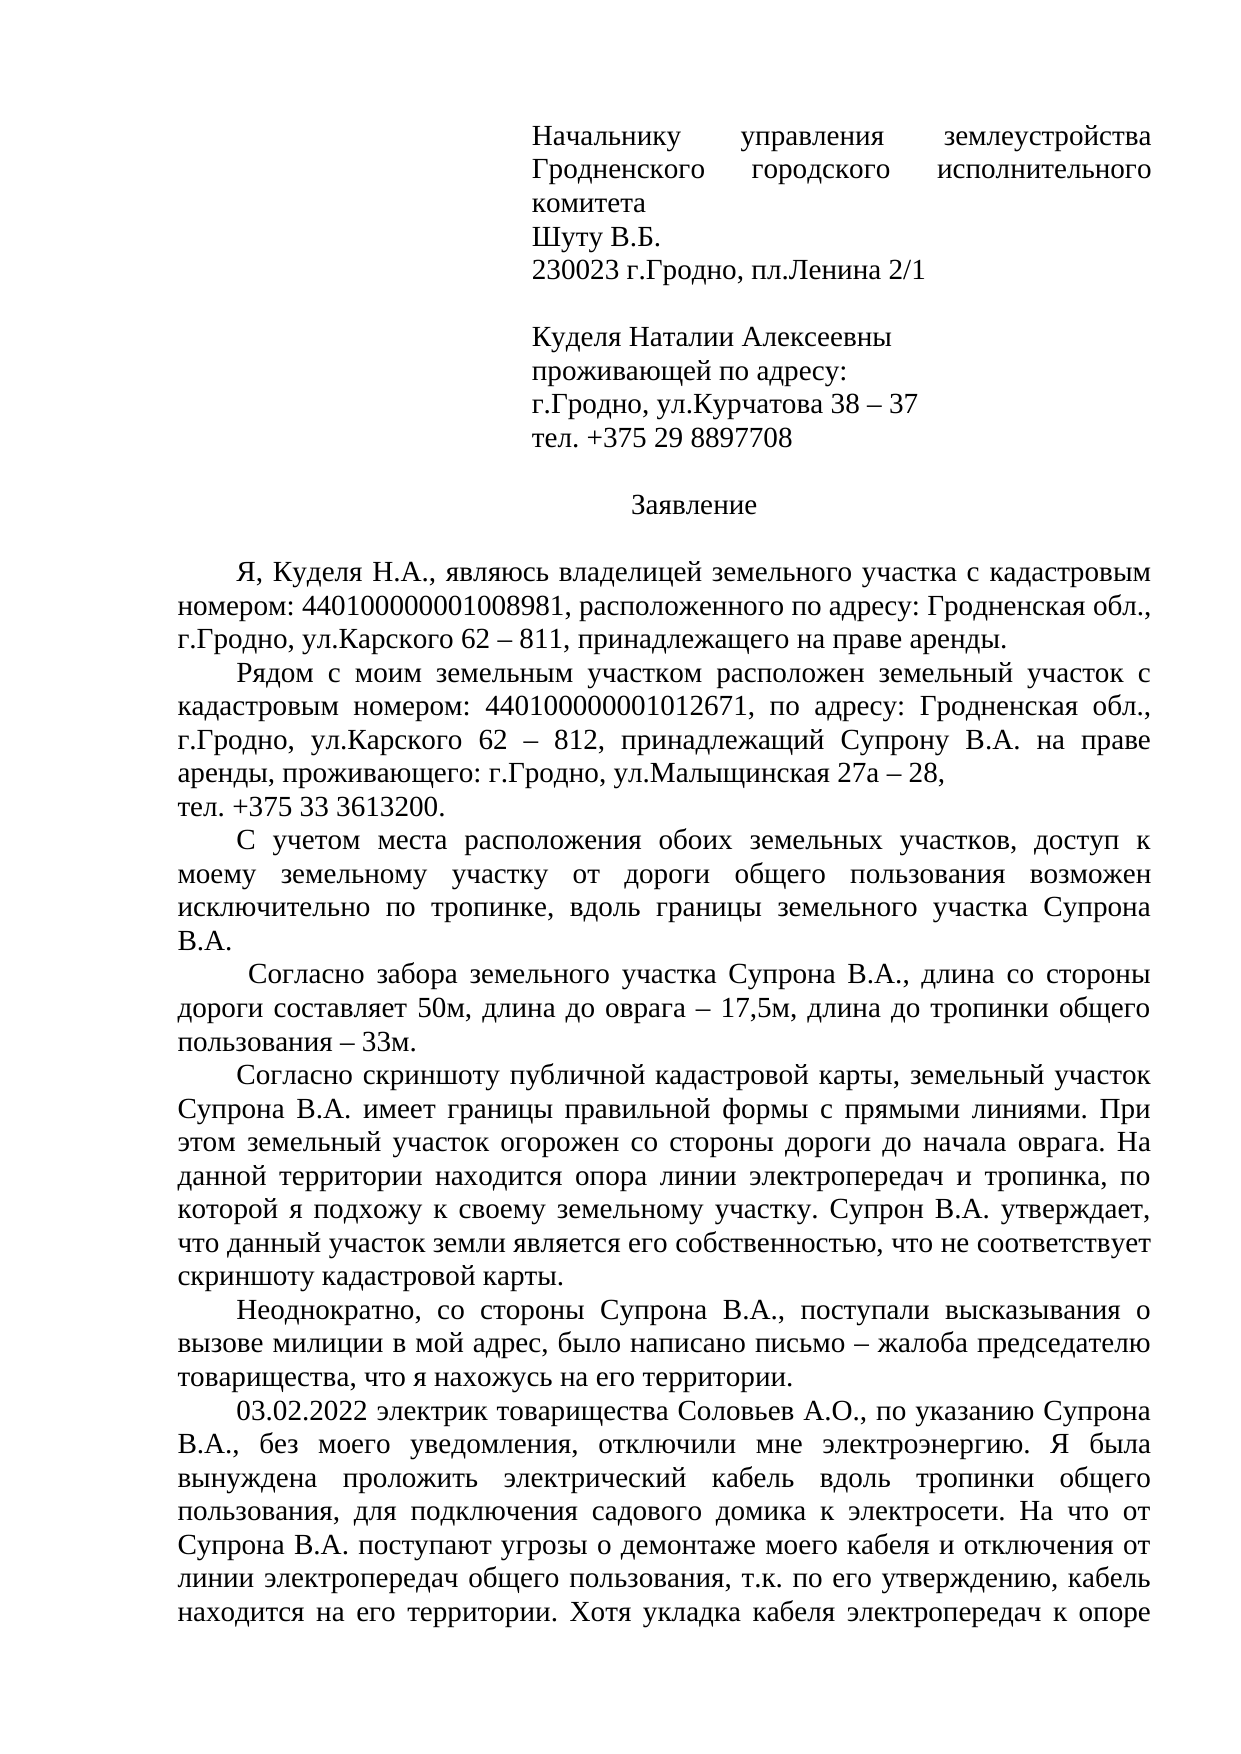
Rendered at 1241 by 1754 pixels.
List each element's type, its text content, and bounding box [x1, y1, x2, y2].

text Я, Куделя Н.А., являюсь владелицей земельного участка с кадастровым номером: 440100000001008981, расположенного по адресу: Гродненская обл., г.Гродно, ул.Карского 62 – 811, принадлежащего на праве аренды. [177, 554, 1152, 655]
text Начальнику управления землеустройства Гродненского городского исполнительного комитета [532, 118, 1152, 219]
text Согласно скриншоту публичной кадастровой карты, земельный участок Супрона В.А. имеет границы правильной формы с прямыми линиями. При этом земельный участок огорожен со стороны дороги до начала оврага. На данной территории находится опора линии электропередач и тропинка, по которой я подхожу к своему земельному участку. Супрон В.А. утверждает, что данный участок земли является его собственностью, что не соответствует скриншоту кадастровой карты. [177, 1057, 1152, 1292]
text 230023 г.Гродно, пл.Ленина 2/1 [177, 252, 1152, 286]
text С учетом места расположения обоих земельных участков, доступ к моему земельному участку от дороги общего пользования возможен исключительно по тропинке, вдоль границы земельного участка Супрона В.А. [177, 822, 1152, 957]
text проживающей по адресу: [532, 353, 1152, 386]
text Неоднократно, со стороны Супрона В.А., поступали высказывания о вызове милиции в мой адрес, было написано письмо – жалоба председателю товарищества, что я нахожусь на его территории. [177, 1292, 1152, 1393]
text Шуту В.Б. [177, 219, 1152, 252]
text тел. +375 29 8897708 [177, 420, 1152, 453]
text Согласно забора земельного участка Супрона В.А., длина со стороны дороги составляет 50м, длина до оврага – 17,5м, длина до тропинки общего пользования – 33м. [177, 957, 1152, 1057]
text тел. +375 33 3613200. [177, 789, 1152, 822]
text Заявление [177, 487, 1152, 521]
text г.Гродно, ул.Курчатова 38 – 37 [532, 386, 1152, 420]
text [177, 1393, 1152, 1627]
text Рядом с моим земельным участком расположен земельный участок с кадастровым номером: 440100000001012671, по адресу: Гродненская обл., г.Гродно, ул.Карского 62 – 812, принадлежащий Супрону В.А. на праве аренды, проживающего: г.Гродно, ул.Малыщинская 27а – 28, [177, 655, 1152, 789]
text Куделя Наталии Алексеевны [177, 319, 1152, 353]
